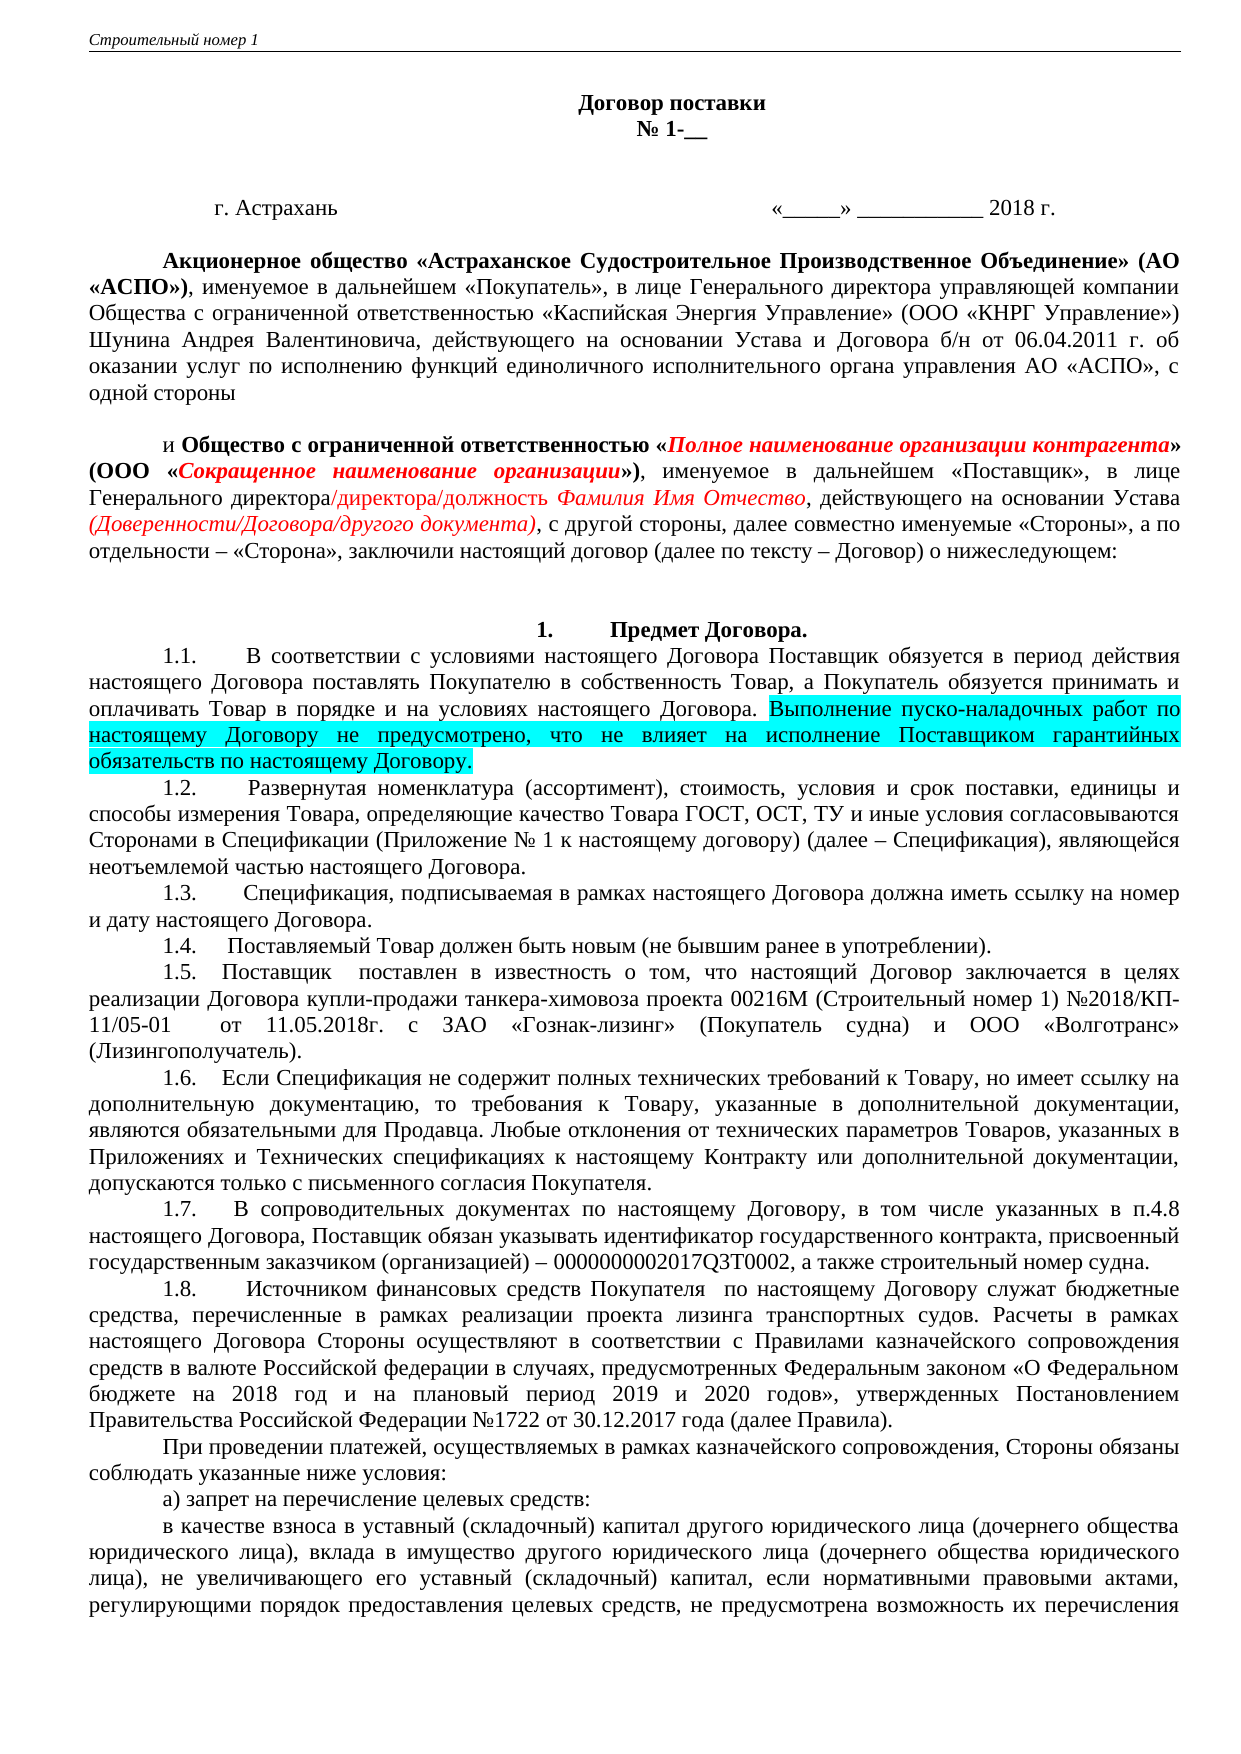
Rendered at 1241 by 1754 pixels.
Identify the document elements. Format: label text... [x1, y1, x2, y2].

title Договор поставки [89, 89, 1181, 115]
text Акционерное общество «Астраханское Судостроительное Производственное Объединение» (АО «АСПО»), именуемое в дальнейшем «Покупатель», в лице Генерального директора управляющей компании Общества с ограниченной ответственностью «Каспийская Энергия Управление» (ООО «КНРГ Управление») Шунина Андрея Валентиновича, действующего на основании Устава и Договора б/н от 06.04.2011 г. об оказании услуг по исполнению функций единоличного исполнительного органа управления АО «АСПО», с одной стороны [89, 247, 1181, 405]
list Если Спецификация не содержит полных технических требований к Товару, но имеет ссылку на дополнительную документацию, то требования к Товару, указанные в дополнительной документации, являются обязательными для Продавца. Любые отклонения от технических параметров Товаров, указанных в Приложениях и Технических спецификациях к настоящему Контракту или дополнительной документации, допускаются только с письменного согласия Покупателя. [89, 1064, 1181, 1196]
text а) запрет на перечисление целевых средств: [89, 1485, 1181, 1512]
list В соответствии с условиями настоящего Договора Поставщик обязуется в период действия настоящего Договора поставлять Покупателю в собственность Товар, а Покупатель обязуется принимать и оплачивать Товар в порядке и на условиях настоящего Договора. Выполнение пуско-наладочных работ по настоящему Договору не предусмотрено, что не влияет на исполнение Поставщиком гарантийных обязательств по настоящему Договору. [89, 747, 1181, 774]
list Поставщик поставлен в известность о том, что настоящий Договор заключается в целях реализации Договора купли-продажи танкера-химовоза проекта 00216М (Строительный номер 1) №2018/КП-11/05-01 от 11.05.2018г. c ЗАО «Гознак-лизинг» (Покупатель судна) и ООО «Волготранс» (Лизингополучатель). [89, 958, 1181, 1064]
list Поставляемый Товар должен быть новым (не бывшим ранее в употреблении). [89, 932, 1181, 958]
list Предмет Договора. [89, 616, 1181, 642]
text При проведении платежей, осуществляемых в рамках казначейского сопровождения, Стороны обязаны соблюдать указанные ниже условия: [89, 1433, 1181, 1485]
text и Общество с ограниченной ответственностью «Полное наименование организации контрагента» (ООО «Сокращенное наименование организации»), именуемое в дальнейшем «Поставщик», в лице Генерального директора/директора/должность Фамилия Имя Отчество, действующего на основании Устава (Доверенности/Договора/другого документа), с другой стороны, далее совместно именуемые «Стороны», а по отдельности – «Сторона», заключили настоящий договор (далее по тексту – Договор) о нижеследующем: [89, 431, 1181, 563]
list Спецификация, подписываемая в рамках настоящего Договора должна иметь ссылку на номер и дату настоящего Договора. [89, 879, 1181, 932]
title № 1-__ [89, 115, 1181, 141]
list В соответствии с условиями настоящего Договора Поставщик обязуется в период действия настоящего Договора поставлять Покупателю в собственность Товар, а Покупатель обязуется принимать и оплачивать Товар в порядке и на условиях настоящего Договора. Выполнение пуско-наладочных работ по настоящему Договору не предусмотрено, что не влияет на исполнение Поставщиком гарантийных обязательств по настоящему Договору. [89, 642, 1181, 721]
text г. Астрахань «_____» ___________ 2018 г. [89, 194, 1181, 220]
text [89, 1512, 1181, 1617]
list В сопроводительных документах по настоящему Договору, в том числе указанных в п.4.8 настоящего Договора, Поставщик обязан указывать идентификатор государственного контракта, присвоенный государственным заказчиком (организацией) – 0000000002017Q3T0002, а также строительный номер судна. [89, 1196, 1181, 1274]
list Источником финансовых средств Покупателя по настоящему Договору служат бюджетные средства, перечисленные в рамках реализации проекта лизинга транспортных судов. Расчеты в рамках настоящего Договора Стороны осуществляют в соответствии с Правилами казначейского сопровождения средств в валюте Российской федерации в случаях, предусмотренных Федеральным законом «О Федеральном бюджете на 2018 год и на плановый период 2019 и 2020 годов», утвержденных Постановлением Правительства Российской Федерации №1722 от 30.12.2017 года (далее Правила). [89, 1274, 1181, 1433]
list Развернутая номенклатура (ассортимент), стоимость, условия и срок поставки, единицы и способы измерения Товара, определяющие качество Товара ГОСТ, ОСТ, ТУ и иные условия согласовываются Сторонами в Спецификации (Приложение № 1 к настоящему договору) (далее – Спецификация), являющейся неотъемлемой частью настоящего Договора. [89, 774, 1181, 879]
